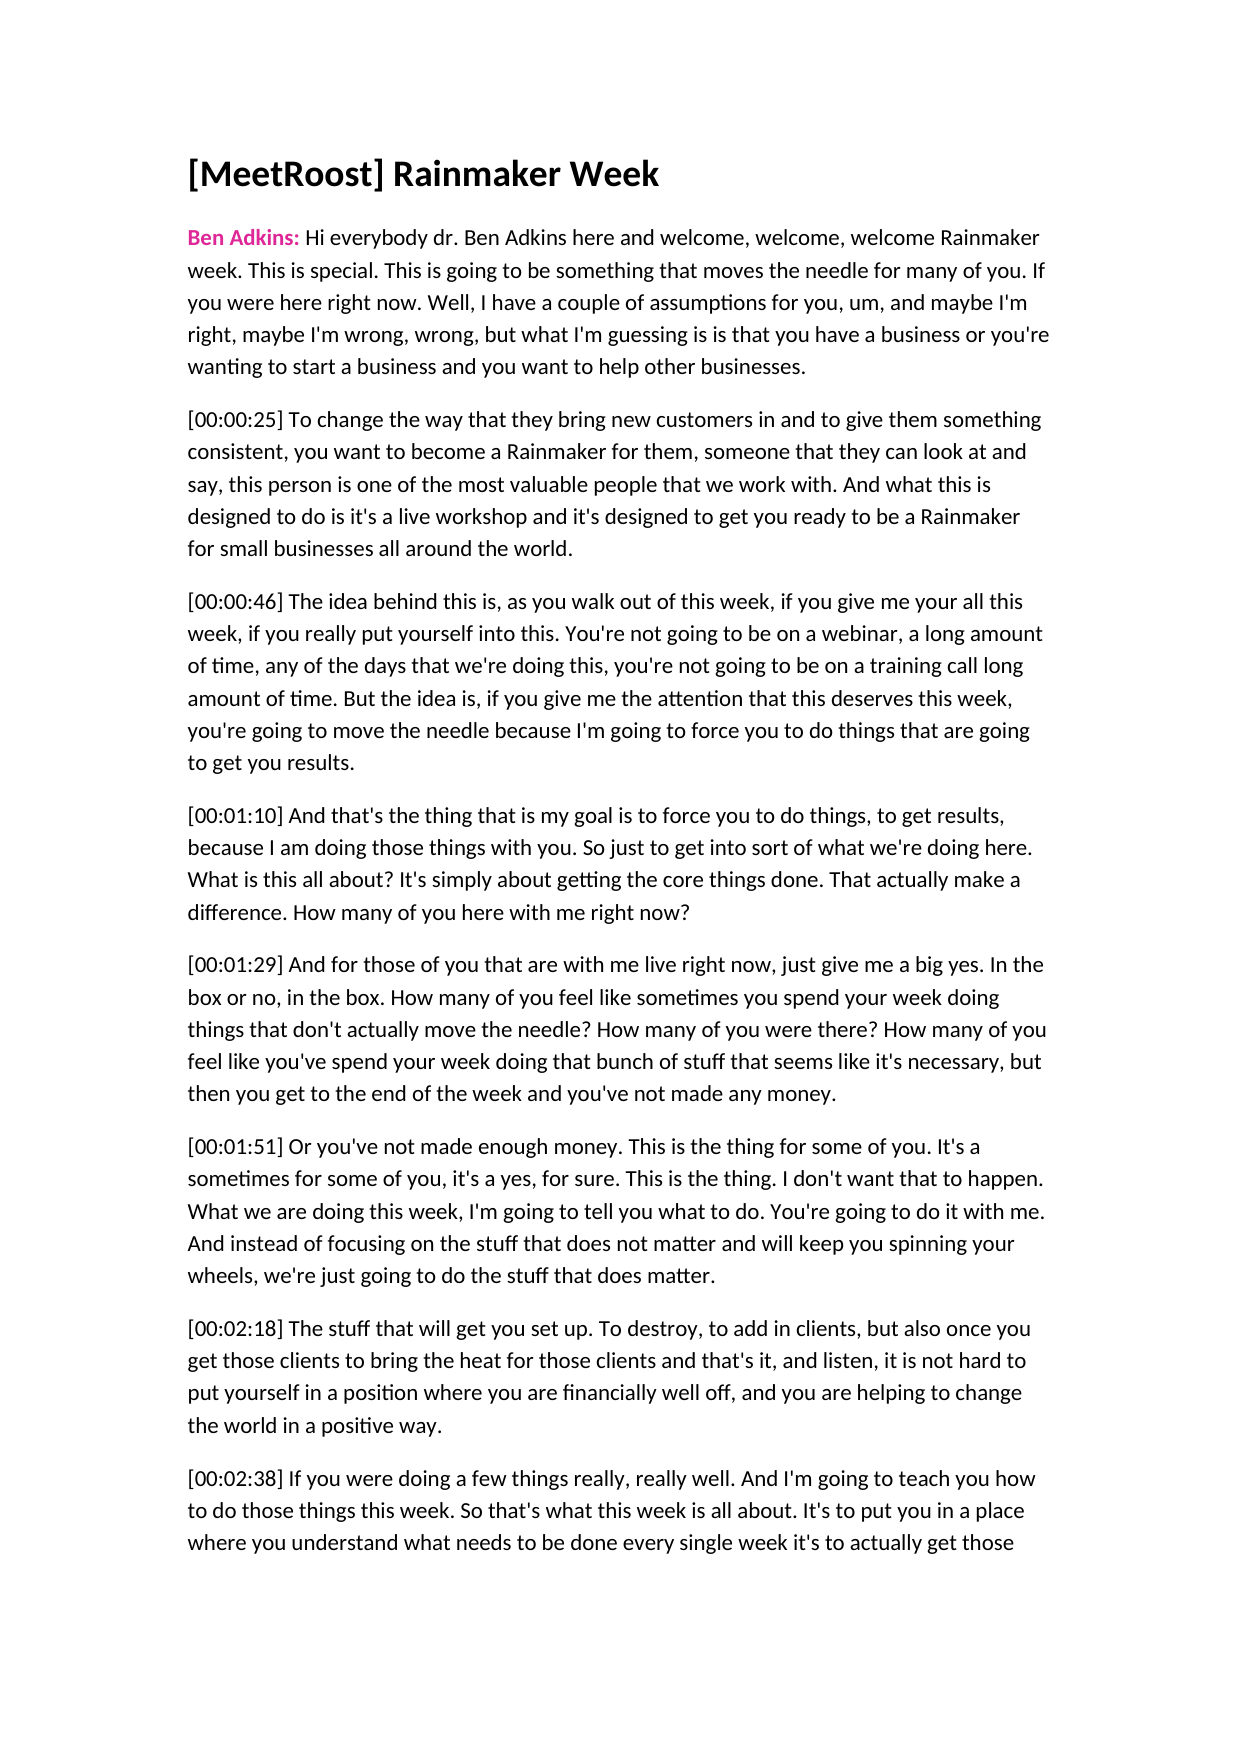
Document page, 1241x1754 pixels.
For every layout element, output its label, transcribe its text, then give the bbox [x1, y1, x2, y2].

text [187, 1464, 1053, 1556]
text [00:02:18] The stuff that will get you set up. To destroy, to add in clients, but also once you get those clients to bring the heat for those clients and that's it, and listen, it is not hard to put yourself in a position where you are financially well off, and you are helping to change the world in a positive way. [187, 1314, 1053, 1439]
text [00:01:29] And for those of you that are with me live right now, just give me a big yes. In the box or no, in the box. How many of you feel like sometimes you spend your week doing things that don't actually move the needle? How many of you were there? How many of you feel like you've spend your week doing that bunch of stuff that seems like it's necessary, but then you get to the end of the week and you've not made any money. [187, 951, 1053, 1107]
text Ben Adkins: Hi everybody dr. Ben Adkins here and welcome, welcome, welcome Rainmaker week. This is special. This is going to be something that moves the needle for many of you. If you were here right now. Well, I have a couple of assumptions for you, um, and maybe I'm right, maybe I'm wrong, wrong, but what I'm guessing is is that you have a business or you're wanting to start a business and you want to help other businesses. [187, 223, 1053, 380]
text [00:00:46] The idea behind this is, as you walk out of this week, if you give me your all this week, if you really put yourself into this. You're not going to be on a webinar, a long amount of time, any of the days that we're doing this, you're not going to be on a training call long amount of time. But the idea is, if you give me the attention that this deserves this week, you're going to move the needle because I'm going to force you to do things that are going to get you results. [187, 587, 1053, 776]
text [00:01:10] And that's the thing that is my goal is to force you to do things, to get results, because I am doing those things with you. So just to get into sort of what we're doing here. What is this all about? It's simply about getting the core things done. That actually make a difference. How many of you here with me right now? [187, 801, 1053, 926]
text [00:01:51] Or you've not made enough money. This is the thing for some of you. It's a sometimes for some of you, it's a yes, for sure. This is the thing. I don't want that to happen. What we are doing this week, I'm going to tell you what to do. You're going to do it with me. And instead of focusing on the stuff that does not matter and will keep you spinning your wheels, we're just going to do the stuff that does matter. [187, 1132, 1053, 1289]
text [00:00:25] To change the way that they bring new customers in and to give them something consistent, you want to become a Rainmaker for them, someone that they can look at and say, this person is one of the most valuable people that we work with. And what this is designed to do is it's a live workshop and it's designed to get you ready to be a Rainmaker for small businesses all around the world. [187, 405, 1053, 562]
text [MeetRoost] Rainmaker Week [187, 150, 1053, 196]
